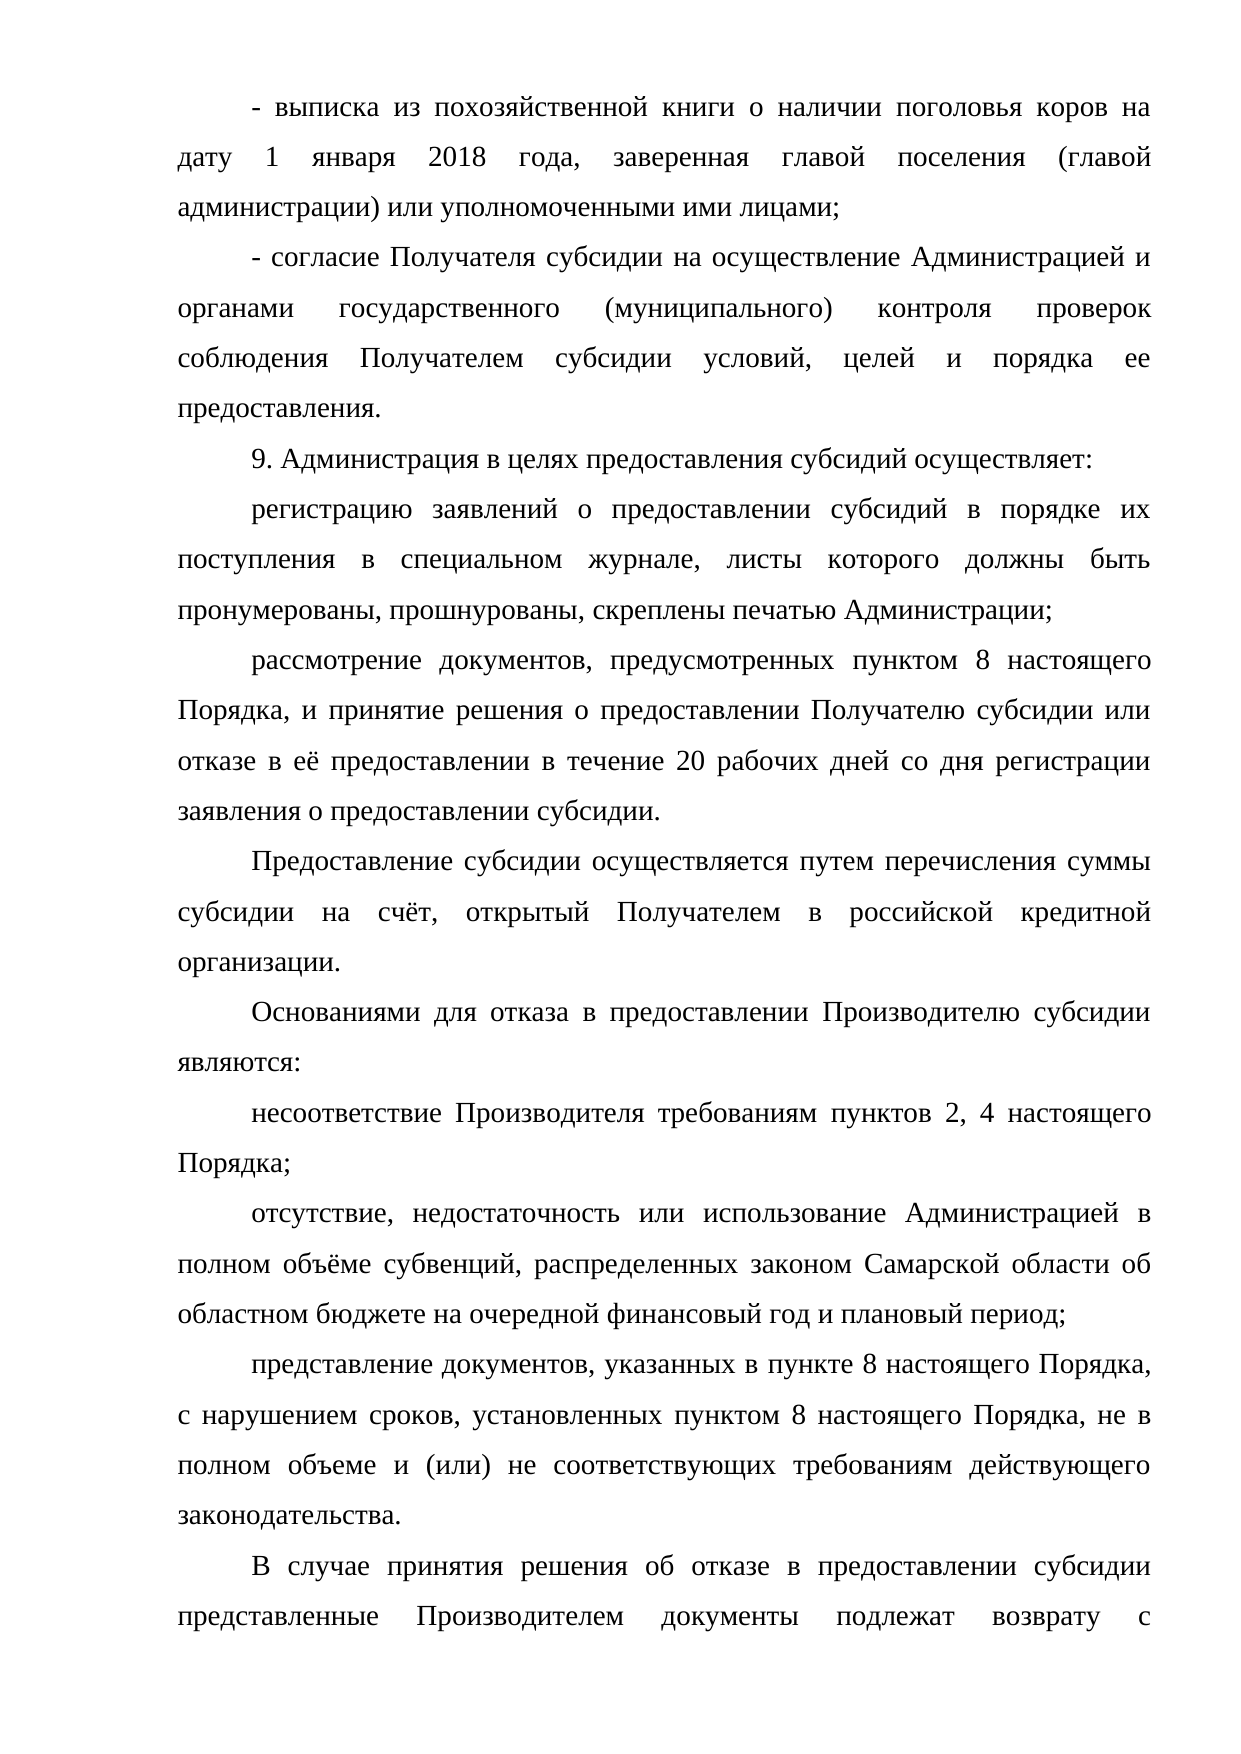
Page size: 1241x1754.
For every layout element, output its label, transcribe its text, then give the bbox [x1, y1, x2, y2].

text - согласие Получателя субсидии на осуществление Администрацией и органами государственного (муниципального) контроля проверок соблюдения Получателем субсидии условий, целей и порядка ее предоставления. [177, 239, 1152, 424]
text отсутствие, недостаточность или использование Администрацией в полном объёме субвенций, распределенных законом Самарской области об областном бюджете на очередной финансовый год и плановый период; [177, 1196, 1152, 1330]
text представление документов, указанных в пункте 8 настоящего Порядка, с нарушением сроков, установленных пунктом 8 настоящего Порядка, не в полном объеме и (или) не соответствующих требованиям действующего законодательства. [177, 1346, 1152, 1531]
text Основаниями для отказа в предоставлении Производителю субсидии являются: [177, 994, 1152, 1078]
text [177, 1548, 1152, 1632]
text рассмотрение документов, предусмотренных пунктом 8 настоящего Порядка, и принятие решения о предоставлении Получателю субсидии или отказе в её предоставлении в течение 20 рабочих дней со дня регистрации заявления о предоставлении субсидии. [177, 642, 1152, 827]
text несоответствие Производителя требованиям пунктов 2, 4 настоящего Порядка; [177, 1095, 1152, 1179]
text - выписка из похозяйственной книги о наличии поголовья коров на дату 1 января 2018 года, заверенная главой поселения (главой администрации) или уполномоченными ими лицами; [177, 89, 1152, 223]
text Предоставление субсидии осуществляется путем перечисления суммы субсидии на счёт, открытый Получателем в российской кредитной организации. [177, 843, 1152, 977]
text 9. Администрация в целях предоставления субсидий осуществляет: [177, 441, 1152, 474]
text регистрацию заявлений о предоставлении субсидий в порядке их поступления в специальном журнале, листы которого должны быть пронумерованы, прошнурованы, скреплены печатью Администрации; [177, 491, 1152, 625]
